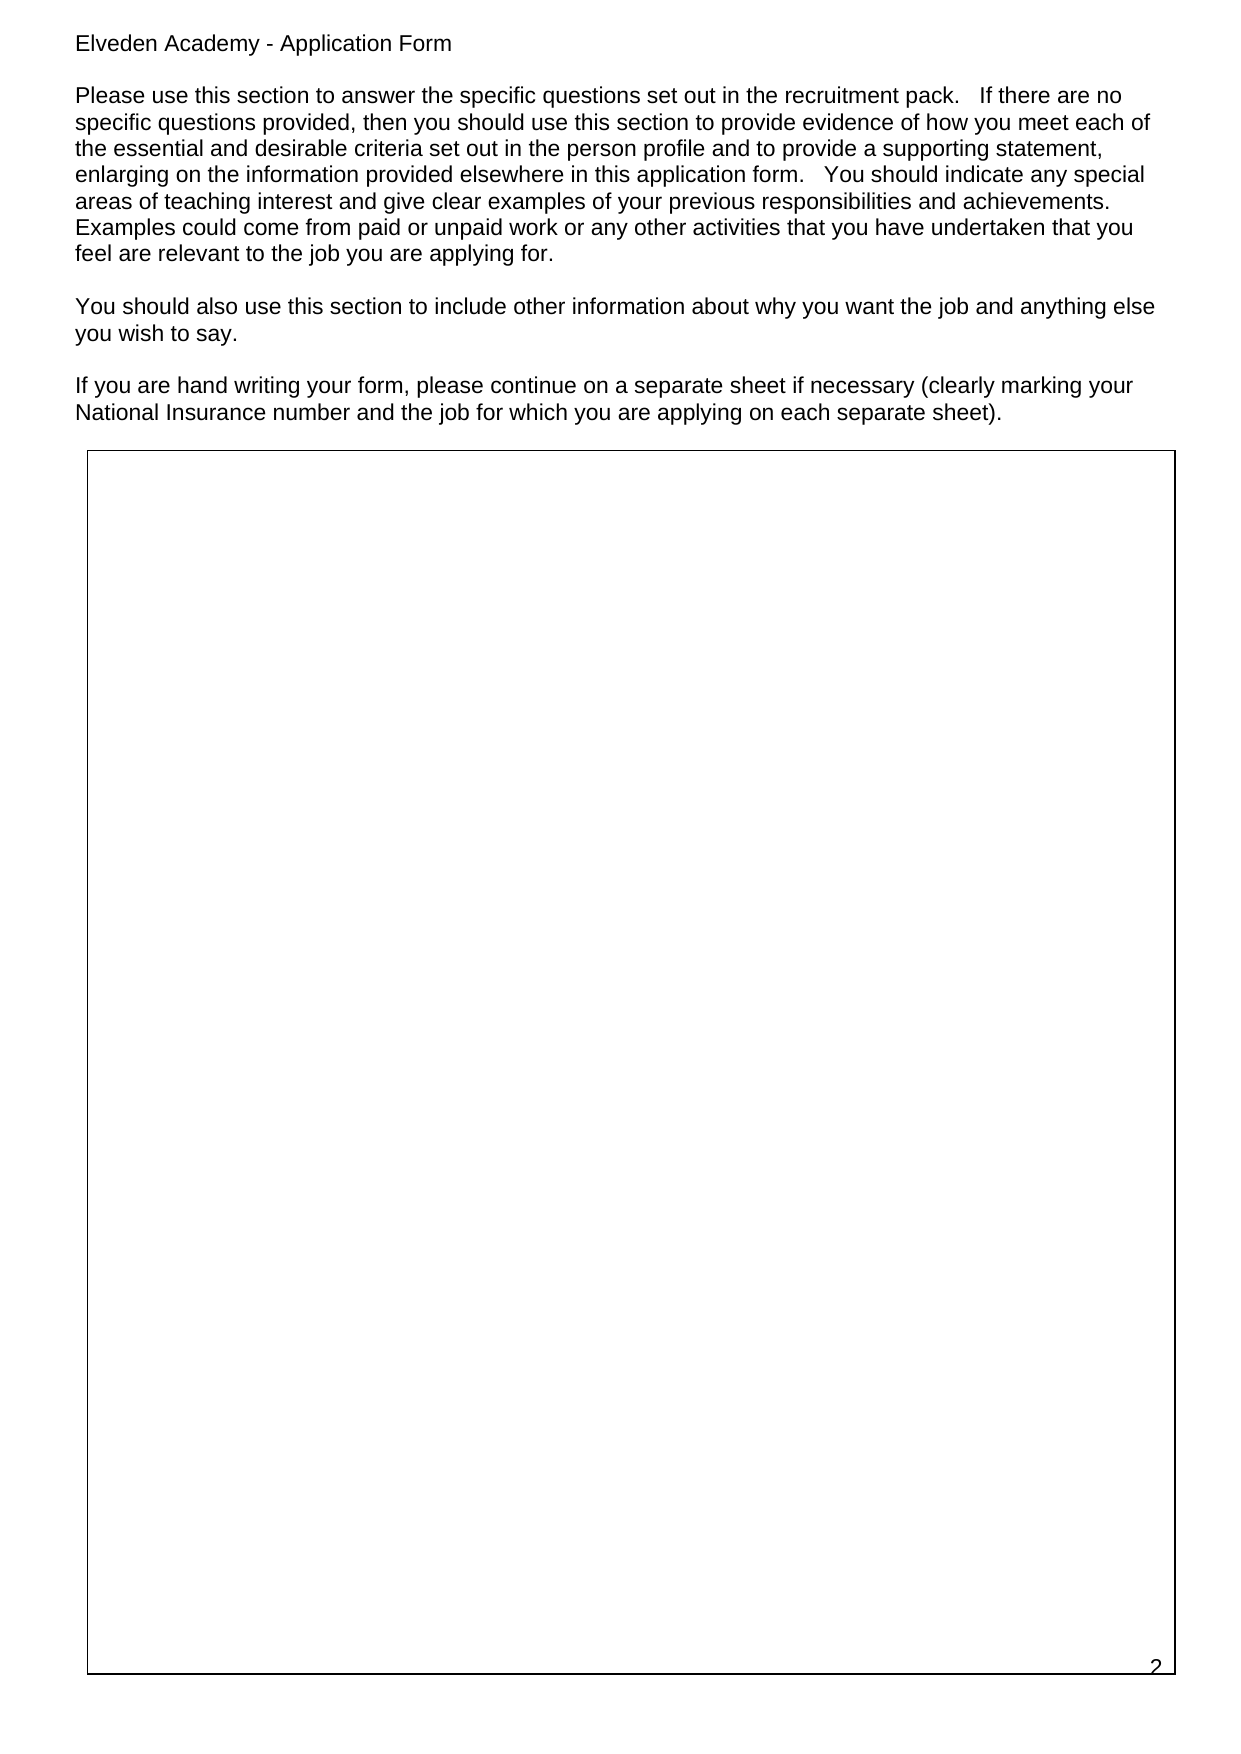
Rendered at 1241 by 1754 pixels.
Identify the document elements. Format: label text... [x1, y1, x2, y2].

text Please use this section to answer the specific questions set out in the recruitment pack. If there are no specific questions provided, then you should use this section to provide evidence of how you meet each of the essential and desirable criteria set out in the person profile and to provide a supporting statement, enlarging on the information provided elsewhere in this application form. You should indicate any special areas of teaching interest and give clear examples of your previous responsibilities and achievements. Examples could come from paid or unpaid work or any other activities that you have undertaken that you feel are relevant to the job you are applying for. [75, 82, 1162, 267]
text If you are hand writing your form, please continue on a separate sheet if necessary (clearly marking your National Insurance number and the job for which you are applying on each separate sheet). [75, 372, 1162, 425]
text You should also use this section to include other information about why you want the job and anything else you wish to say. [75, 293, 1162, 346]
